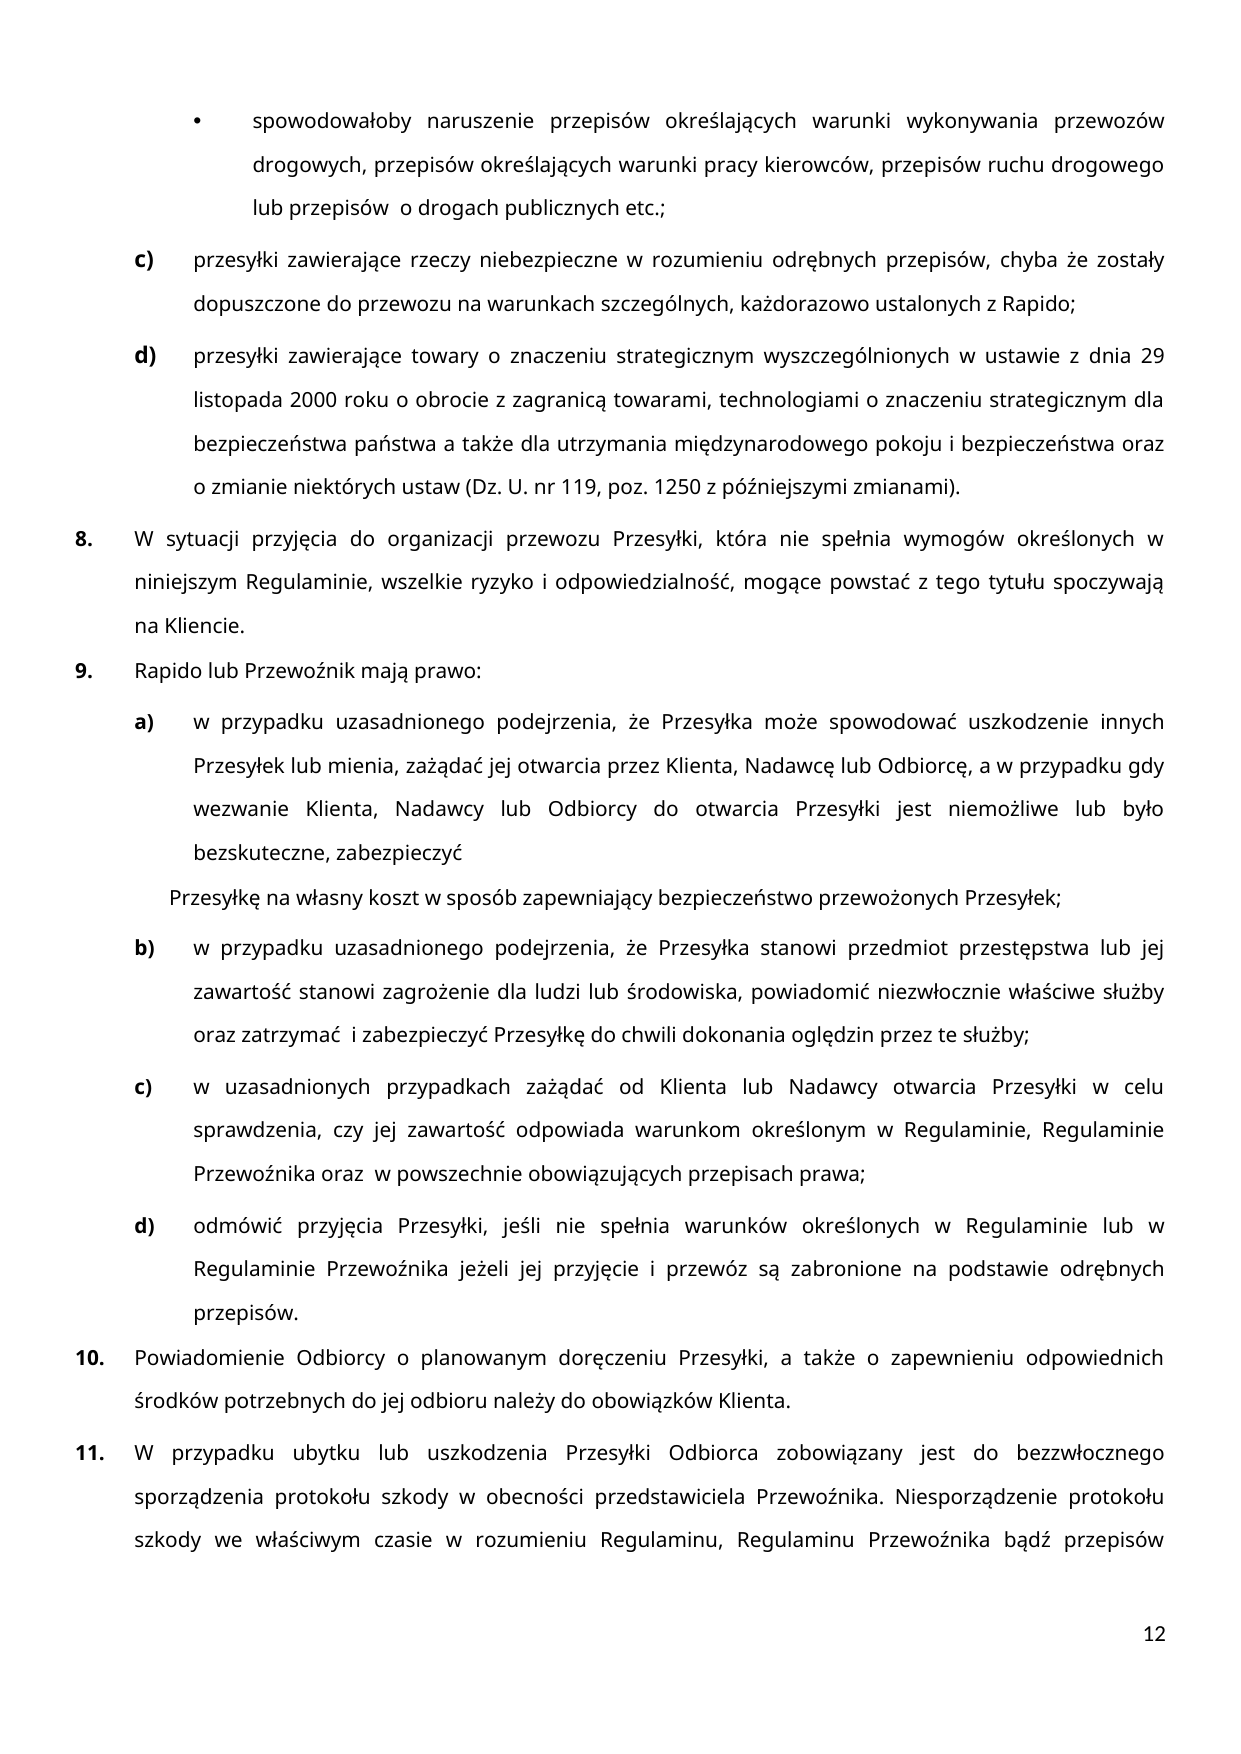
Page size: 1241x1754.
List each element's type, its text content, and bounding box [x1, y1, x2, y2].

list odmówić przyjęcia Przesyłki, jeśli nie spełnia warunków określonych w Regulaminie lub w Regulaminie Przewoźnika jeżeli jej przyjęcie i przewóz są zabronione na podstawie odrębnych przepisów. [134, 1211, 1166, 1326]
text Przesyłkę na własny koszt w sposób zapewniający bezpieczeństwo przewożonych Przesyłek; [75, 883, 1156, 912]
list W sytuacji przyjęcia do organizacji przewozu Przesyłki, która nie spełnia wymogów określonych w niniejszym Regulaminie, wszelkie ryzyko i odpowiedzialność, mogące powstać z tego tytułu spoczywają na Kliencie. [75, 524, 1166, 639]
list w przypadku uzasadnionego podejrzenia, że Przesyłka stanowi przedmiot przestępstwa lub jej zawartość stanowi zagrożenie dla ludzi lub środowiska, powiadomić niezwłocznie właściwe służby oraz zatrzymać i zabezpieczyć Przesyłkę do chwili dokonania oględzin przez te służby; [134, 933, 1166, 1049]
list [75, 1438, 1166, 1554]
list przesyłki zawierające towary o znaczeniu strategicznym wyszczególnionych w ustawie z dnia 29 listopada 2000 roku o obrocie z zagranicą towarami, technologiami o znaczeniu strategicznym dla bezpieczeństwa państwa a także dla utrzymania międzynarodowego pokoju i bezpieczeństwa oraz o zmianie niektórych ustaw (Dz. U. nr 119, poz. 1250 z późniejszymi zmianami). [134, 339, 1166, 501]
list Powiadomienie Odbiorcy o planowanym doręczeniu Przesyłki, a także o zapewnieniu odpowiednich środków potrzebnych do jej odbioru należy do obowiązków Klienta. [75, 1343, 1166, 1415]
list w uzasadnionych przypadkach zażądać od Klienta lub Nadawcy otwarcia Przesyłki w celu sprawdzenia, czy jej zawartość odpowiada warunkom określonym w Regulaminie, Regulaminie Przewoźnika oraz w powszechnie obowiązujących przepisach prawa; [134, 1072, 1166, 1187]
list Rapido lub Przewoźnik mają prawo: [75, 656, 1166, 685]
list spowodowałoby naruszenie przepisów określających warunki wykonywania przewozów drogowych, przepisów określających warunki pracy kierowców, przepisów ruchu drogowego lub przepisów o drogach publicznych etc.; [193, 107, 1166, 222]
list przesyłki zawierające rzeczy niebezpieczne w rozumieniu odrębnych przepisów, chyba że zostały dopuszczone do przewozu na warunkach szczególnych, każdorazowo ustalonych z Rapido; [134, 243, 1166, 318]
list w przypadku uzasadnionego podejrzenia, że Przesyłka może spowodować uszkodzenie innych Przesyłek lub mienia, zażądać jej otwarcia przez Klienta, Nadawcę lub Odbiorcę, a w przypadku gdy wezwanie Klienta, Nadawcy lub Odbiorcy do otwarcia Przesyłki jest niemożliwe lub było bezskuteczne, zabezpieczyć [134, 707, 1166, 866]
